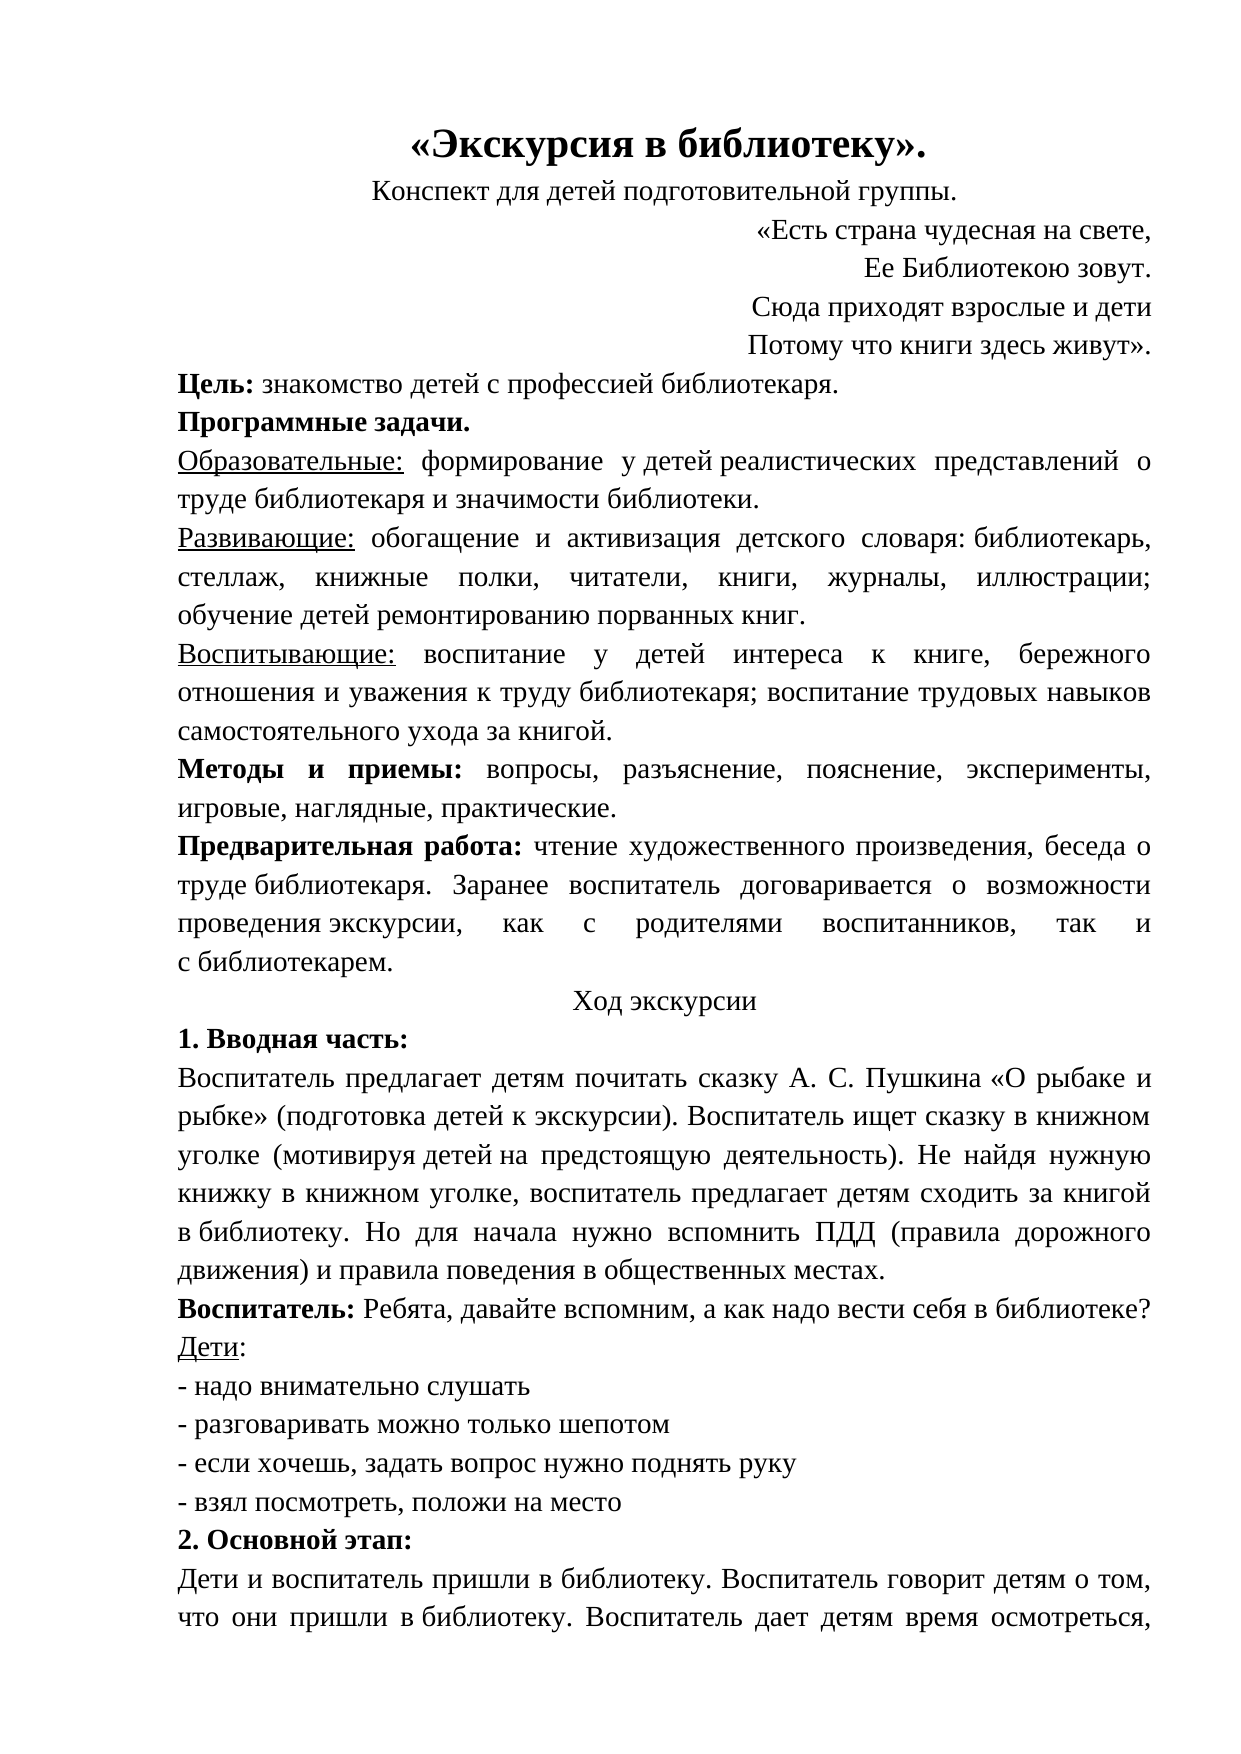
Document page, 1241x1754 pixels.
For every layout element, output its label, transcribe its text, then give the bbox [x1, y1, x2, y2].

text 2. Основной этап: [177, 1522, 1152, 1556]
text - если хочешь, задать вопрос нужно поднять руку [177, 1445, 1152, 1479]
text Воспитатель: Ребята, давайте вспомним, а как надо вести себя в библиотеке? [177, 1291, 1152, 1324]
text Программные задачи. [177, 404, 1152, 438]
text 1. Вводная часть: [177, 1021, 1152, 1055]
text Предварительная работа: чтение художественного произведения, беседа о труде библиотекаря. Заранее воспитатель договаривается о возможности проведения экскурсии, как с родителями воспитанников, так и с библиотекарем. [177, 828, 1152, 978]
text Образовательные: формирование у детей реалистических представлений о труде библиотекаря и значимости библиотеки. [177, 443, 1152, 515]
text Методы и приемы: вопросы, разъяснение, пояснение, эксперименты, игровые, наглядные, практические. [177, 751, 1152, 823]
text Цель: знакомство детей с профессией библиотекаря. [177, 366, 1152, 399]
text Дети: [177, 1329, 1152, 1363]
text Потому что книги здесь живут». [177, 327, 1152, 361]
text - разговаривать можно только шепотом [177, 1407, 1152, 1440]
text Конспект для детей подготовительной группы. [177, 173, 1152, 207]
text Воспитывающие: воспитание у детей интереса к книге, бережного отношения и уважения к труду библиотекаря; воспитание трудовых навыков самостоятельного ухода за книгой. [177, 636, 1152, 746]
text «Есть страна чудесная на свете, [177, 212, 1152, 245]
text - надо внимательно слушать [177, 1368, 1152, 1402]
text Воспитатель предлагает детям почитать сказку А. С. Пушкина «О рыбаке и рыбке» (подготовка детей к экскурсии). Воспитатель ищет сказку в книжном уголке (мотивируя детей на предстоящую деятельность). Не найдя нужную книжку в книжном уголке, воспитатель предлагает детям сходить за книгой в библиотеку. Но для начала нужно вспомнить ПДД (правила дорожного движения) и правила поведения в общественных местах. [177, 1060, 1152, 1286]
text «Экскурсия в библиотеку». [177, 118, 1152, 166]
text Ее Библиотекою зовут. [177, 250, 1152, 284]
text Развивающие: обогащение и активизация детского словаря: библиотекарь, стеллаж, книжные полки, читатели, книги, журналы, иллюстрации; обучение детей ремонтированию порванных книг. [177, 520, 1152, 631]
text Сюда приходят взрослые и дети [177, 289, 1152, 322]
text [177, 1561, 1152, 1633]
text Ход экскурсии [177, 983, 1152, 1016]
text - взял посмотреть, положи на место [177, 1484, 1152, 1517]
